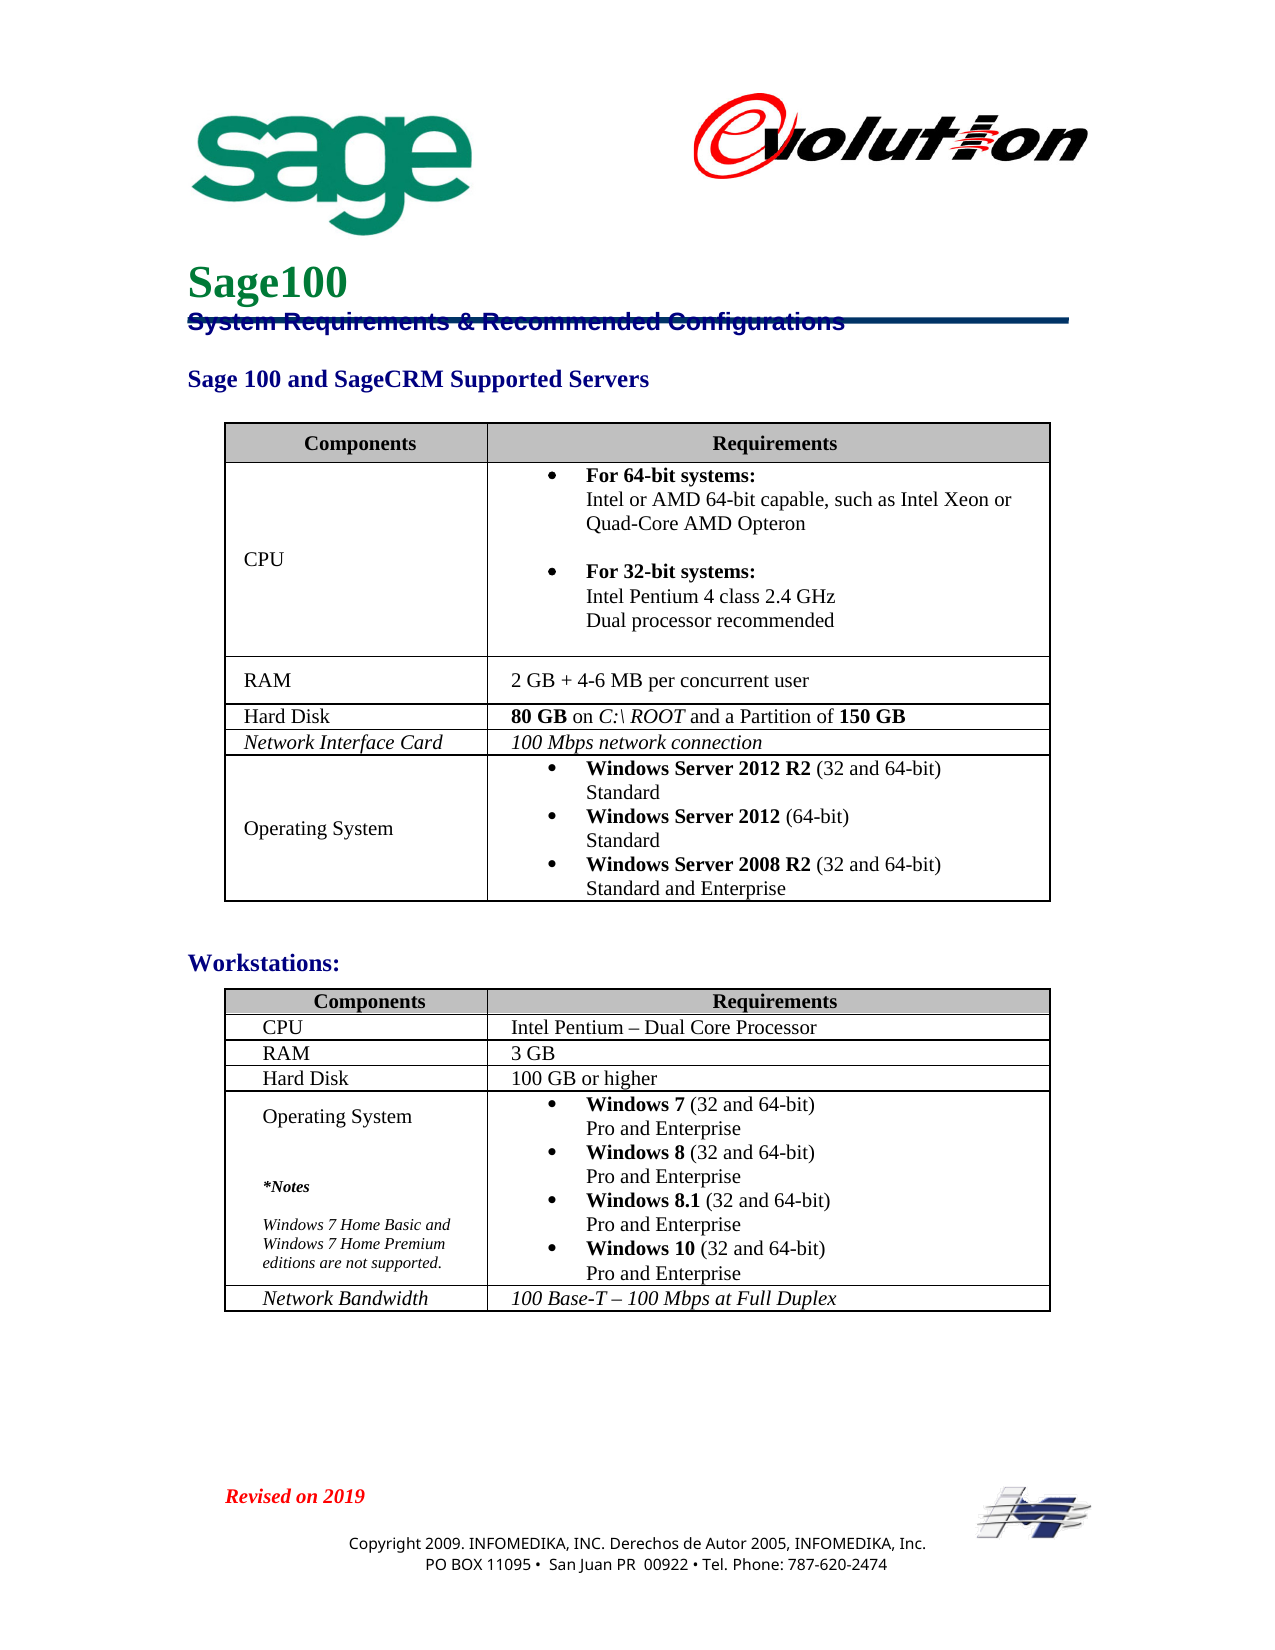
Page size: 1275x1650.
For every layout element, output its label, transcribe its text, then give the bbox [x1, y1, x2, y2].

table_cell 2 GB + 4-6 MB per concurrent user [488, 657, 1049, 703]
table_cell CPU [226, 1015, 487, 1039]
table_cell 100 Base-T – 100 Mbps at Full Duplex [488, 1286, 1049, 1310]
table_cell Network Bandwidth [226, 1286, 487, 1310]
table_cell 3 GB [488, 1041, 1049, 1065]
table_cell 80 GB on C:\ ROOT and a Partition of 150 GB [488, 705, 1049, 728]
table_cell RAM [226, 657, 487, 703]
table_cell Operating System *Notes Windows 7 Home Basic and Windows 7 Home Premium editions are not supported. [226, 1092, 487, 1284]
table_cell Network Interface Card [226, 730, 487, 754]
picture [187, 75, 478, 255]
table_cell 100 GB or higher [488, 1066, 1049, 1090]
table_header Components [226, 990, 487, 1013]
table_cell Windows 7 (32 and 64-bit) Pro and Enterprise Windows 8 (32 and 64-bit) Pro and Enterprise Windows 8.1 (32 and 64-bit) Pro and Enterprise Windows 10 (32 and 64-bit) Pro and Enterprise [488, 1092, 1049, 1284]
table_cell RAM [226, 1041, 487, 1065]
table_cell Intel Pentium – Dual Core Processor [488, 1015, 1049, 1039]
table_cell Operating System [226, 756, 487, 900]
table_header Requirements [488, 424, 1049, 462]
table_cell Hard Disk [226, 705, 487, 728]
table_cell For 64-bit systems: Intel or AMD 64-bit capable, such as Intel Xeon or Quad-Core AMD Opteron For 32-bit systems: Intel Pentium 4 class 2.4 GHz Dual processor recommended [488, 463, 1049, 656]
table_cell Hard Disk [226, 1066, 487, 1090]
table_cell Windows Server 2012 R2 (32 and 64-bit) Standard Windows Server 2012 (64-bit) Standard Windows Server 2008 R2 (32 and 64-bit) Standard and Enterprise [488, 756, 1049, 900]
table_header Components [226, 424, 487, 462]
picture [975, 1486, 1092, 1540]
table_cell CPU [226, 463, 487, 656]
table_cell 100 Mbps network connection [488, 730, 1049, 754]
subtitle Workstations: [187, 948, 340, 977]
text Sage 100 and SageCRM Supported Servers [187, 364, 1087, 393]
picture [693, 93, 1088, 179]
table_header Requirements [488, 990, 1049, 1013]
